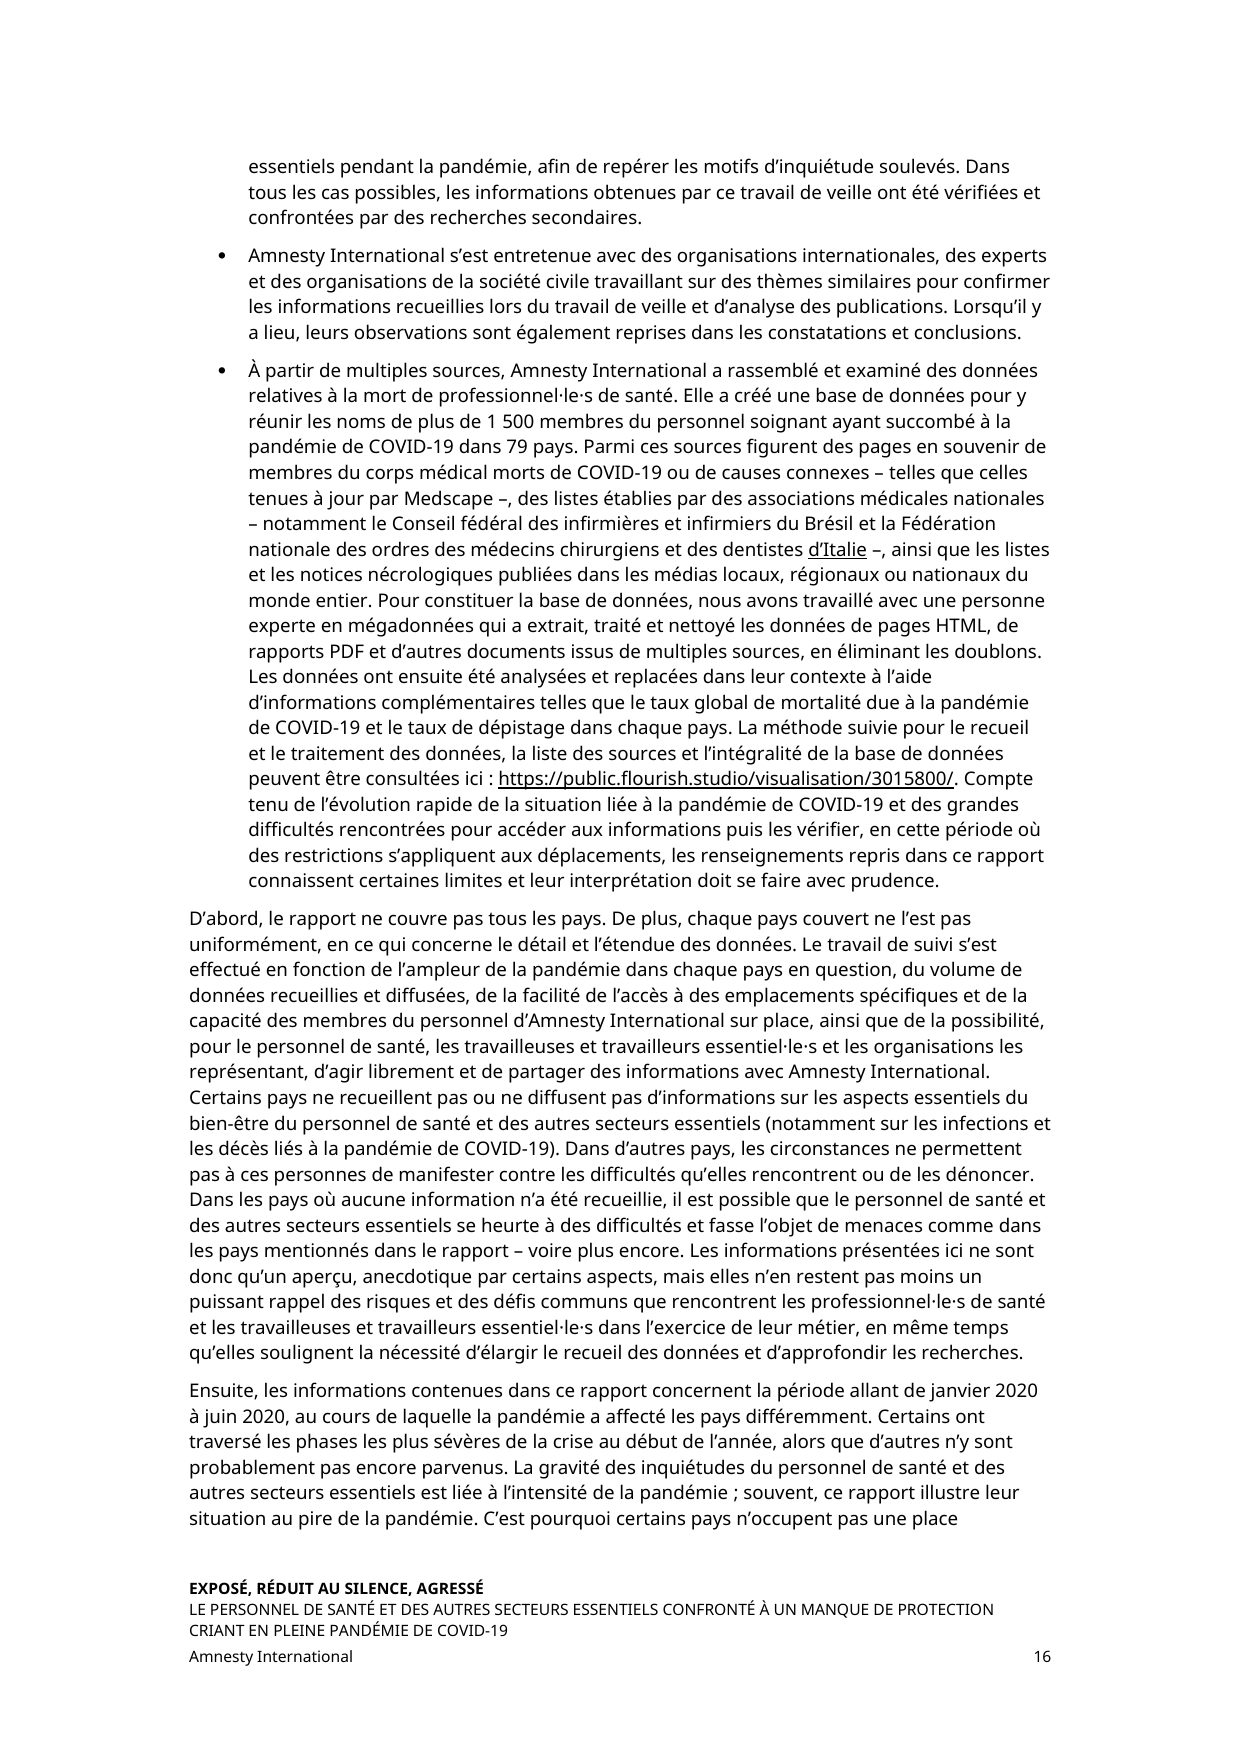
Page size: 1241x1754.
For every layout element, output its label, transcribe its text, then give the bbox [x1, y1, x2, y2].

text Amnesty International s’est entretenue avec des organisations internationales, des experts et des organisations de la société civile travaillant sur des thèmes similaires pour confirmer les informations recueillies lors du travail de veille et d’analyse des publications. Lorsqu’il y a lieu, leurs observations sont également reprises dans les constatations et conclusions. [218, 243, 1051, 345]
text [189, 1377, 1051, 1531]
text Amnesty International a analysé minutieusement les informations parues dans les médias, les articles universitaires et les comptes rendus des syndicats et autres acteurs de la société civile sur les difficultés rencontrées par le personnel de santé et des autres secteurs essentiels pendant la pandémie, afin de repérer les motifs d’inquiétude soulevés. Dans tous les cas possibles, les informations obtenues par ce travail de veille ont été vérifiées et confrontées par des recherches secondaires. [218, 153, 1051, 230]
text À partir de multiples sources, Amnesty International a rassemblé et examiné des données relatives à la mort de professionnel·le·s de santé. Elle a créé une base de données pour y réunir les noms de plus de 1 500 membres du personnel soignant ayant succombé à la pandémie de COVID-19 dans 79 pays. Parmi ces sources figurent des pages en souvenir de membres du corps médical morts de COVID-19 ou de causes connexes – telles que celles tenues à jour par Medscape –, des listes établies par des associations médicales nationales – notamment le Conseil fédéral des infirmières et infirmiers du Brésil et la Fédération nationale des ordres des médecins chirurgiens et des dentistes d’Italie –, ainsi que les listes et les notices nécrologiques publiées dans les médias locaux, régionaux ou nationaux du monde entier. Pour constituer la base de données, nous avons travaillé avec une personne experte en mégadonnées qui a extrait, traité et nettoyé les données de pages HTML, de rapports PDF et d’autres documents issus de multiples sources, en éliminant les doublons. Les données ont ensuite été analysées et replacées dans leur contexte à l’aide d’informations complémentaires telles que le taux global de mortalité due à la pandémie de COVID-19 et le taux de dépistage dans chaque pays. La méthode suivie pour le recueil et le traitement des données, la liste des sources et l’intégralité de la base de données peuvent être consultées ici : https://public.flourish.studio/visualisation/3015800/. Compte tenu de l’évolution rapide de la situation liée à la pandémie de COVID-19 et des grandes difficultés rencontrées pour accéder aux informations puis les vérifier, en cette période où des restrictions s’appliquent aux déplacements, les renseignements repris dans ce rapport connaissent certaines limites et leur interprétation doit se faire avec prudence. [218, 357, 1051, 893]
text D’abord, le rapport ne couvre pas tous les pays. De plus, chaque pays couvert ne l’est pas uniformément, en ce qui concerne le détail et l’étendue des données. Le travail de suivi s’est effectué en fonction de l’ampleur de la pandémie dans chaque pays en question, du volume de données recueillies et diffusées, de la facilité de l’accès à des emplacements spécifiques et de la capacité des membres du personnel d’Amnesty International sur place, ainsi que de la possibilité, pour le personnel de santé, les travailleuses et travailleurs essentiel·le·s et les organisations les représentant, d’agir librement et de partager des informations avec Amnesty International. Certains pays ne recueillent pas ou ne diffusent pas d’informations sur les aspects essentiels du bien-être du personnel de santé et des autres secteurs essentiels (notamment sur les infections et les décès liés à la pandémie de COVID-19). Dans d’autres pays, les circonstances ne permettent pas à ces personnes de manifester contre les difficultés qu’elles rencontrent ou de les dénoncer. Dans les pays où aucune information n’a été recueillie, il est possible que le personnel de santé et des autres secteurs essentiels se heurte à des difficultés et fasse l’objet de menaces comme dans les pays mentionnés dans le rapport – voire plus encore. Les informations présentées ici ne sont donc qu’un aperçu, anecdotique par certains aspects, mais elles n’en restent pas moins un puissant rappel des risques et des défis communs que rencontrent les professionnel·le·s de santé et les travailleuses et travailleurs essentiel·le·s dans l’exercice de leur métier, en même temps qu’elles soulignent la nécessité d’élargir le recueil des données et d’approfondir les recherches. [189, 906, 1051, 1365]
